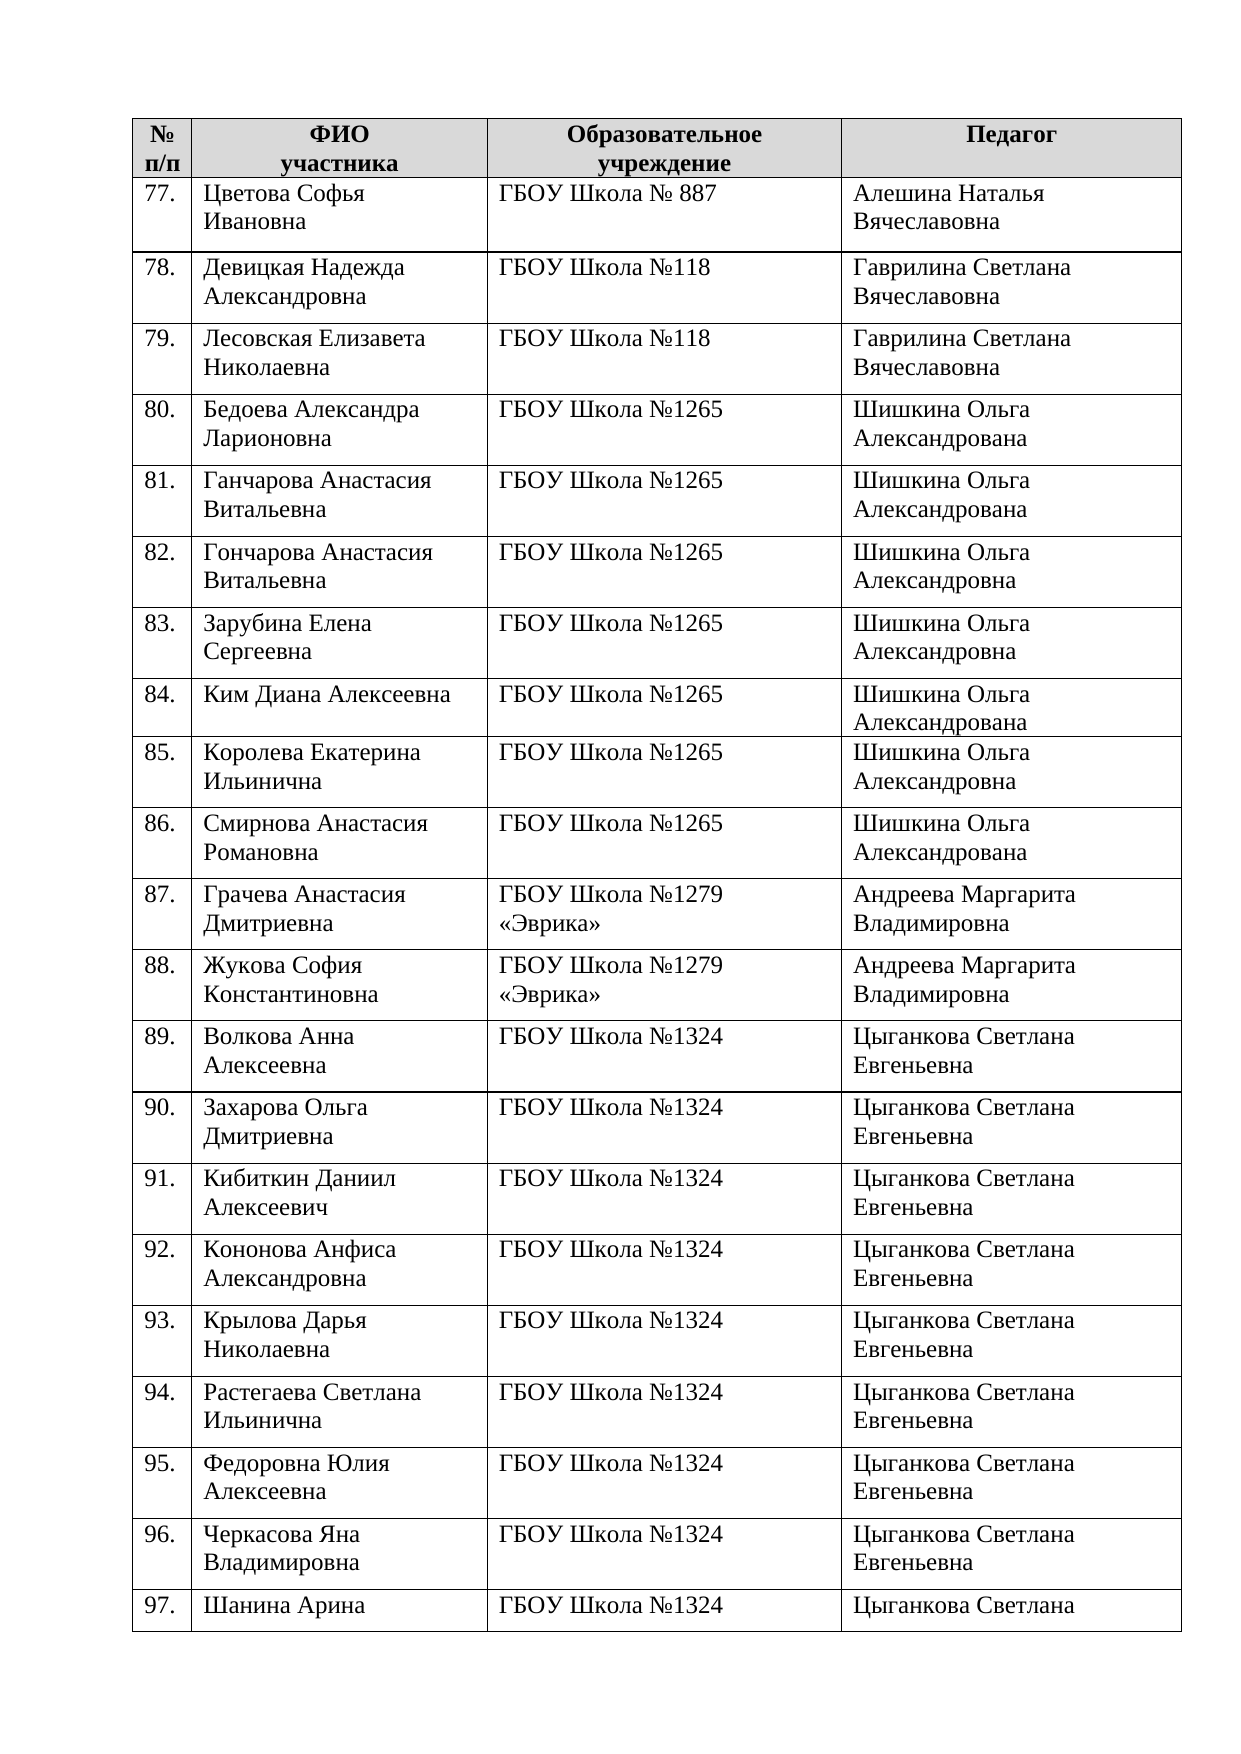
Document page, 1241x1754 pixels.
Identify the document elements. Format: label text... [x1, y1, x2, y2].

table_cell ГБОУ Школа № 887 [488, 178, 841, 251]
table_cell Цветова Софья Ивановна [192, 178, 487, 251]
table_cell [133, 950, 191, 1020]
table_cell ГБОУ Школа №1279 «Эврика» [488, 950, 841, 1020]
table_cell ГБОУ Школа №1324 [488, 1377, 841, 1447]
table_cell ГБОУ Школа №1324 [488, 1306, 841, 1376]
table_cell Кибиткин Даниил Алексеевич [192, 1164, 487, 1233]
table_cell Крылова Дарья Николаевна [192, 1306, 487, 1376]
table_cell [133, 608, 191, 678]
table_cell [133, 1377, 191, 1447]
table_cell Шишкина Ольга Александровна [842, 537, 1181, 607]
table_cell Черкасова Яна Владимировна [192, 1519, 487, 1589]
table_cell [133, 466, 191, 536]
table_cell Волкова Анна Алексеевна [192, 1021, 487, 1091]
table_cell Лесовская Елизавета Николаевна [192, 324, 487, 393]
table_cell ГБОУ Школа №1265 [488, 679, 841, 736]
table_cell Шишкина Ольга Александрована [842, 466, 1181, 536]
table_cell ГБОУ Школа №118 [488, 253, 841, 322]
table_cell Шишкина Ольга Александрована [842, 679, 1181, 736]
table_cell [133, 879, 191, 949]
table_cell Цыганкова Светлана Евгеньевна [842, 1021, 1181, 1091]
table_cell Смирнова Анастасия Романовна [192, 808, 487, 878]
table_cell [133, 324, 191, 393]
table_header № п/п [133, 119, 191, 177]
table_cell Гончарова Анастасия Витальевна [192, 537, 487, 607]
table_cell Цыганкова Светлана Евгеньевна [842, 1377, 1181, 1447]
table_cell [133, 1093, 191, 1162]
table_cell [133, 1021, 191, 1091]
table_cell ГБОУ Школа №1279 «Эврика» [488, 879, 841, 949]
table_cell [133, 1164, 191, 1233]
table_cell ГБОУ Школа №1265 [488, 808, 841, 878]
table_cell ГБОУ Школа №1324 [488, 1164, 841, 1233]
table_cell Захарова Ольга Дмитриевна [192, 1093, 487, 1162]
table_cell ГБОУ Школа №1324 [488, 1448, 841, 1518]
table_cell Андреева Маргарита Владимировна [842, 879, 1181, 949]
table_cell Цыганкова Светлана Евгеньевна [842, 1164, 1181, 1233]
table_cell Ким Диана Алексеевна [192, 679, 487, 736]
table_cell ГБОУ Школа №1265 [488, 466, 841, 536]
table_cell Королева Екатерина Ильинична [192, 737, 487, 807]
table_cell [133, 1519, 191, 1589]
table_cell ГБОУ Школа №1324 [488, 1235, 841, 1304]
table_cell Федоровна Юлия Алексеевна [192, 1448, 487, 1518]
table_cell Зарубина Елена Сергеевна [192, 608, 487, 678]
table_cell [133, 1235, 191, 1304]
table_cell Бедоева Александра Ларионовна [192, 395, 487, 464]
table_cell [133, 253, 191, 322]
table_cell Ганчарова Анастасия Витальевна [192, 466, 487, 536]
table_cell Шишкина Ольга Александровна [842, 737, 1181, 807]
table_cell Цыганкова Светлана Евгеньевна [842, 1093, 1181, 1162]
table_cell Девицкая Надежда Александровна [192, 253, 487, 322]
table_cell [133, 1590, 191, 1631]
table_cell Цыганкова Светлана Евгеньевна [842, 1448, 1181, 1518]
table_cell ГБОУ Школа №1265 [488, 737, 841, 807]
table_cell Цыганкова Светлана Евгеньевна [842, 1590, 1181, 1631]
table_cell ГБОУ Школа №118 [488, 324, 841, 393]
table_cell [133, 395, 191, 464]
table_cell Цыганкова Светлана Евгеньевна [842, 1519, 1181, 1589]
table_cell ГБОУ Школа №1324 [488, 1519, 841, 1589]
table_cell Алешина Наталья Вячеславовна [842, 178, 1181, 251]
table_cell Жукова София Константиновна [192, 950, 487, 1020]
table_cell Гаврилина Светлана Вячеславовна [842, 324, 1181, 393]
table_cell ГБОУ Школа №1324 [488, 1590, 841, 1631]
table_cell Гаврилина Светлана Вячеславовна [842, 253, 1181, 322]
table_cell [133, 679, 191, 736]
table_cell Шишкина Ольга Александровна [842, 608, 1181, 678]
table_cell [133, 537, 191, 607]
table_cell ГБОУ Школа №1265 [488, 537, 841, 607]
table_cell Цыганкова Светлана Евгеньевна [842, 1306, 1181, 1376]
table_cell [133, 808, 191, 878]
table_cell ГБОУ Школа №1265 [488, 395, 841, 464]
table_cell Шанина Арина Сергеевна [192, 1590, 487, 1631]
table_cell Грачева Анастасия Дмитриевна [192, 879, 487, 949]
table_cell Андреева Маргарита Владимировна [842, 950, 1181, 1020]
table_cell [133, 1306, 191, 1376]
table_header Педагог [842, 119, 1181, 177]
table_cell Шишкина Ольга Александрована [842, 395, 1181, 464]
table_cell Растегаева Светлана Ильинична [192, 1377, 487, 1447]
table_cell [133, 737, 191, 807]
table_cell [133, 178, 191, 251]
table_header Образовательное учреждение [488, 119, 841, 177]
table_cell Кононова Анфиса Александровна [192, 1235, 487, 1304]
table_cell Шишкина Ольга Александрована [842, 808, 1181, 878]
table_cell Цыганкова Светлана Евгеньевна [842, 1235, 1181, 1304]
table_cell ГБОУ Школа №1265 [488, 608, 841, 678]
table_cell ГБОУ Школа №1324 [488, 1093, 841, 1162]
table_cell ГБОУ Школа №1324 [488, 1021, 841, 1091]
table_header ФИО участника [192, 119, 487, 177]
table_cell [133, 1448, 191, 1518]
